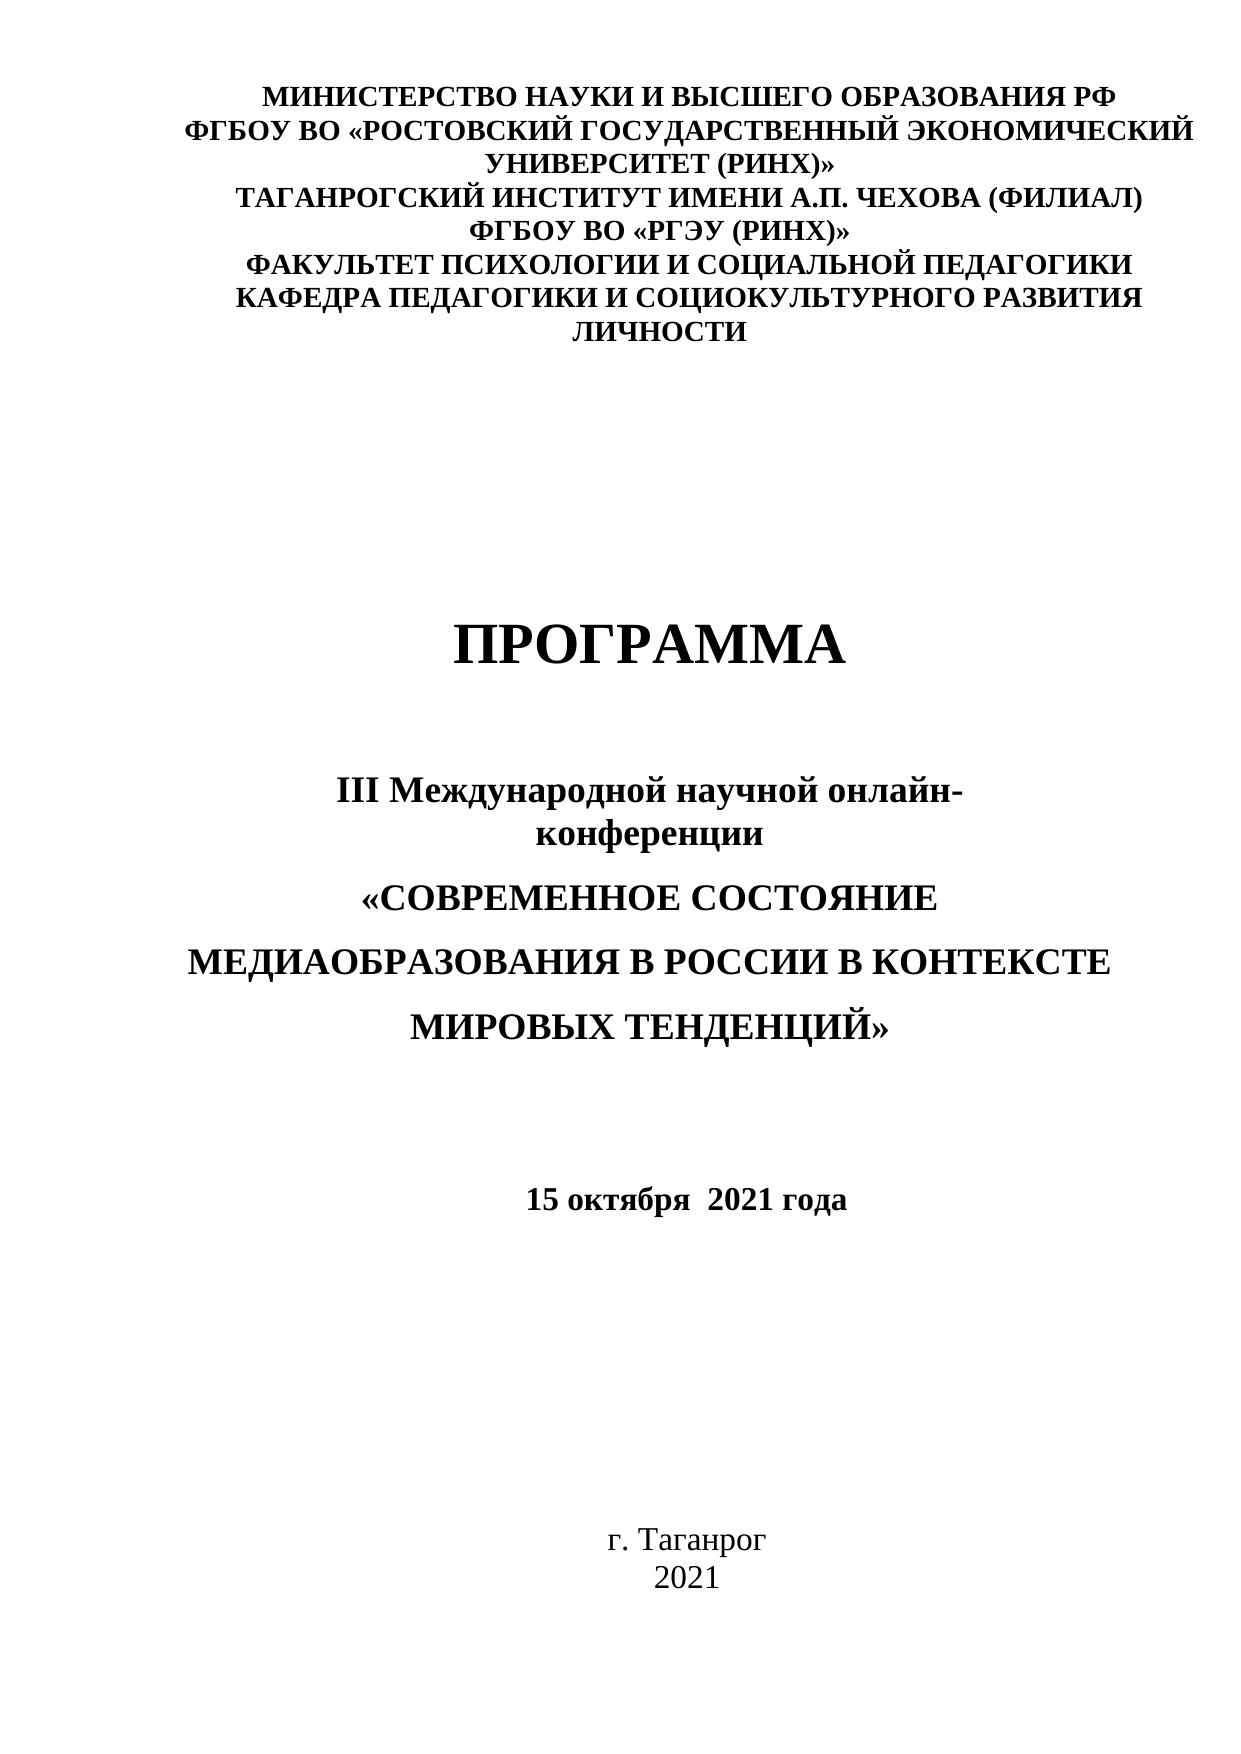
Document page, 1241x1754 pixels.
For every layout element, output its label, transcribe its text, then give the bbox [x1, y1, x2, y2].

subtitle 15 октября 2021 года [284, 1179, 1089, 1218]
text «СОВРЕМЕННОЕ СОСТОЯНИЕ [269, 875, 1030, 918]
subtitle г. Таганрог 2021 [607, 1519, 766, 1596]
text ТАГАНРОГСКИЙ ИНСТИТУТ ИМЕНИ А.П. ЧЕХОВА (ФИЛИАЛ) ФГБОУ ВО «РГЭУ (РИНХ)» [125, 180, 1194, 247]
title ПРОГРАММА [269, 609, 1030, 676]
text МИНИСТЕРСТВО НАУКИ И ВЫСШЕГО ОБРАЗОВАНИЯ РФ [125, 79, 1194, 113]
text ФАКУЛЬТЕТ ПСИХОЛОГИИ И СОЦИАЛЬНОЙ ПЕДАГОГИКИ [125, 247, 1194, 280]
text ФГБОУ ВО «РОСТОВСКИЙ ГОСУДАРСТВЕННЫЙ ЭКОНОМИЧЕСКИЙ УНИВЕРСИТЕТ (РИНХ)» [125, 113, 1194, 180]
subtitle III Международной научной онлайн-конференции [269, 767, 1030, 853]
text КАФЕДРА ПЕДАГОГИКИ И СОЦИОКУЛЬТУРНОГО РАЗВИТИЯ ЛИЧНОСТИ [125, 280, 1194, 347]
text МЕДИАОБРАЗОВАНИЯ В РОССИИ В КОНТЕКСТЕ МИРОВЫХ ТЕНДЕНЦИЙ» [151, 939, 1149, 1047]
